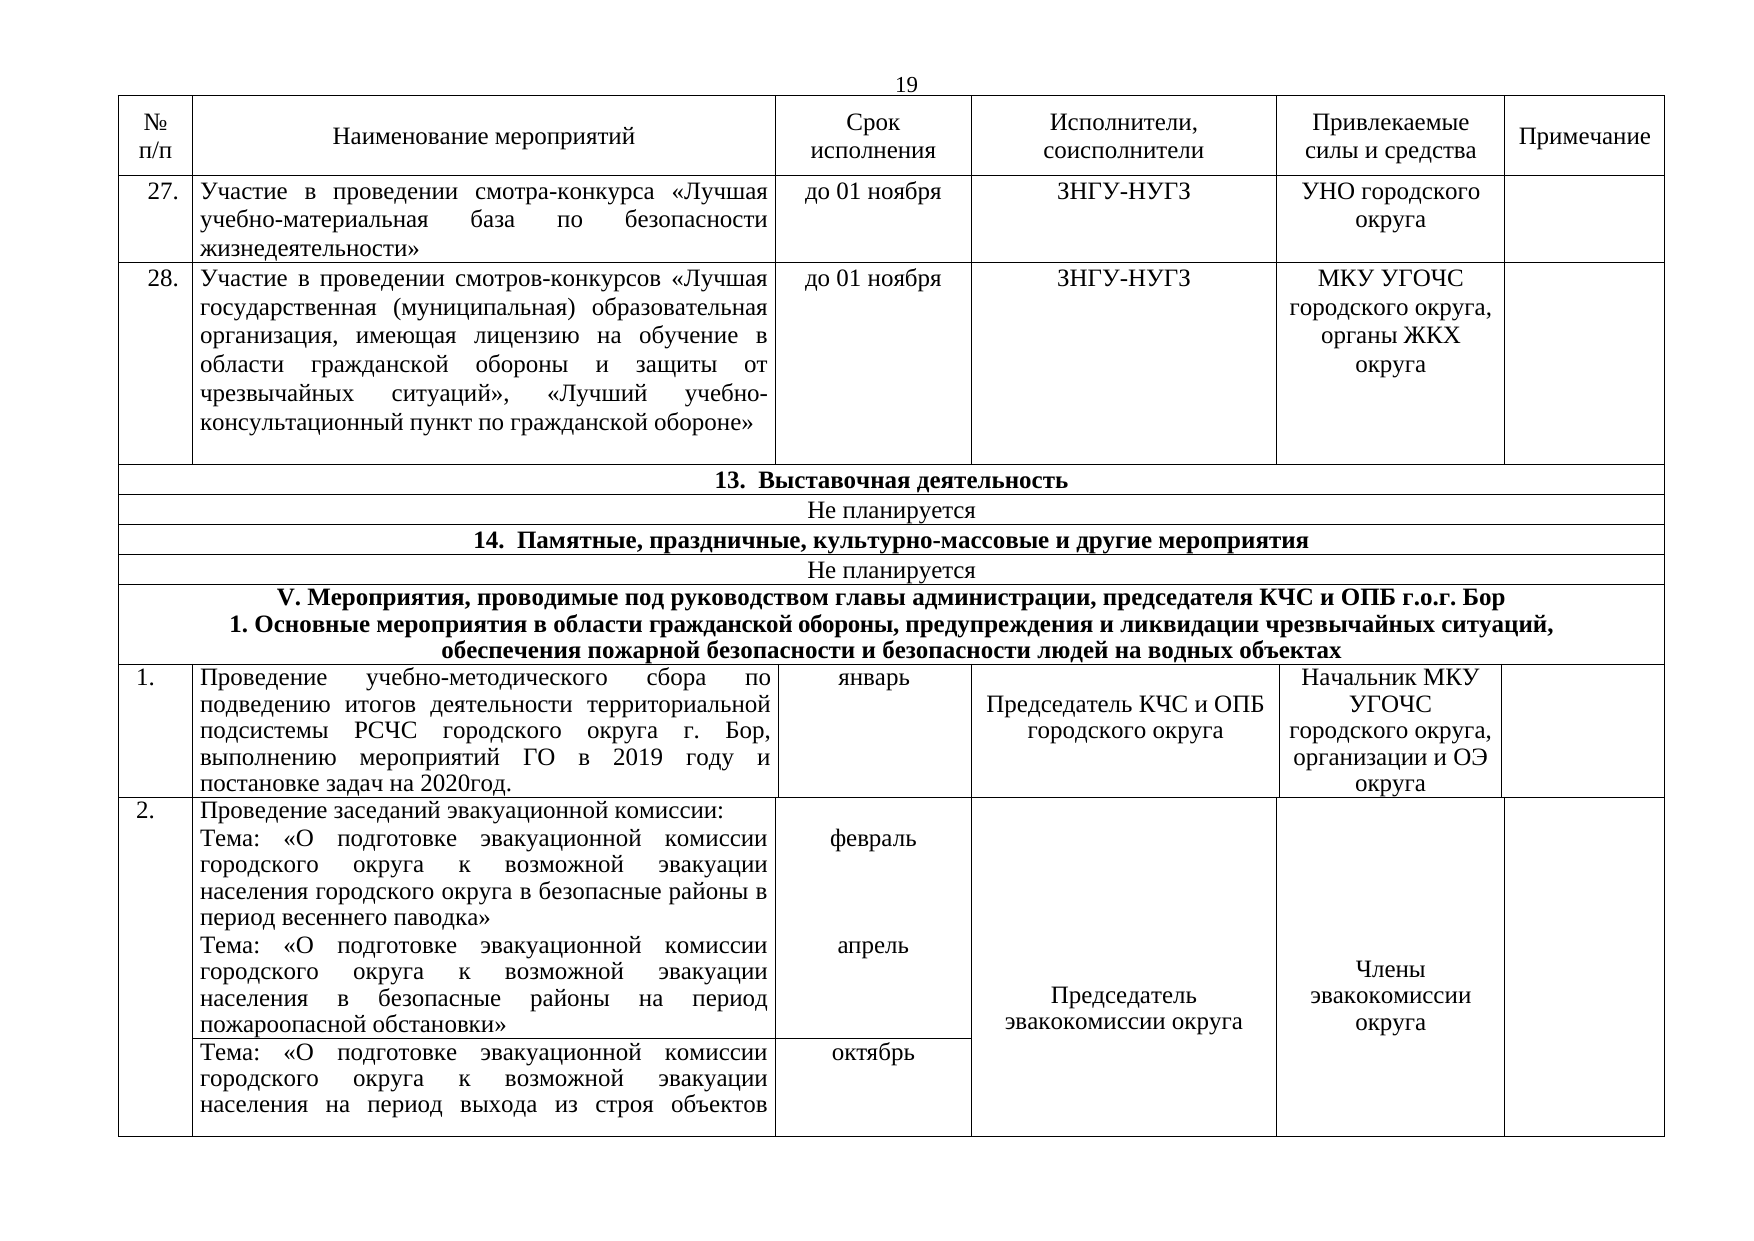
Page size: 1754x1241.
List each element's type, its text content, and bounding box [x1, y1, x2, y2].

table_cell Не планируется [119, 555, 1664, 583]
table_cell [119, 263, 192, 464]
table_cell январь [779, 665, 971, 797]
table_cell Тема: «О подготовке эвакуационной комиссии городского округа к возможной эвакуации населения городского округа в безопасные районы в период весеннего паводка» [193, 824, 775, 931]
table_cell Проведение учебно-методического сбора по подведению итогов деятельности территориальной подсистемы РСЧС городского округа г. Бор, выполнению мероприятий ГО в 2019 году и постановке задач на 2020год. [193, 665, 778, 797]
table_cell Участие в проведении смотров-конкурсов «Лучшая государственная (муниципальная) образовательная организация, имеющая лицензию на обучение в области гражданской обороны и защиты от чрезвычайных ситуаций», «Лучший учебно-консультационный пункт по гражданской обороне» [193, 263, 775, 464]
table_cell ЗНГУ-НУГЗ [972, 176, 1276, 262]
table_cell Начальник МКУ УГОЧС городского округа, организации и ОЭ округа [1280, 665, 1501, 797]
table_header Срок исполнения [776, 96, 971, 175]
table_cell до 01 ноября [776, 176, 971, 262]
table_cell УНО городского округа [1277, 176, 1504, 262]
table_cell МКУ УГОЧС городского округа, органы ЖКХ округа [1277, 263, 1504, 464]
table_header Исполнители, соисполнители [972, 96, 1276, 175]
table_cell [119, 176, 192, 262]
table_cell Председатель эвакокомиссии округа [972, 798, 1276, 1136]
table_cell Тема: «О подготовке эвакуационной комиссии городского округа к возможной эвакуации населения в безопасные районы на период пожароопасной обстановки» [193, 931, 775, 1038]
table_cell Председатель КЧС и ОПБ городского округа [972, 665, 1279, 797]
table_cell Члены эвакокомиссии округа [1277, 798, 1504, 1136]
table_header Привлекаемые силы и средства [1277, 96, 1504, 175]
table_cell [1505, 798, 1664, 1136]
table_header № п/п [119, 96, 192, 175]
table_cell [1505, 263, 1664, 464]
table_cell февраль [776, 824, 971, 931]
table_cell [1505, 176, 1664, 262]
table_cell 13. Выставочная деятельность [119, 465, 1664, 494]
table_cell [119, 798, 192, 1136]
table_cell 14. Памятные, праздничные, культурно-массовые и другие мероприятия [119, 525, 1664, 554]
table_cell Проведение заседаний эвакуационной комиссии: [193, 798, 775, 824]
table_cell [193, 1039, 775, 1136]
table_cell V. Мероприятия, проводимые под руководством главы администрации, председателя КЧС и ОПБ г.о.г. Бор 1. Основные мероприятия в области гражданской обороны, предупреждения и ликвидации чрезвычайных ситуаций, обеспечения пожарной безопасности и безопасности людей на водных объектах [119, 585, 1664, 664]
table_cell октябрь декабрь [776, 1039, 971, 1136]
table_cell Участие в проведении смотра-конкурса «Лучшая учебно-материальная база по безопасности жизнедеятельности» [193, 176, 775, 262]
table_cell ЗНГУ-НУГЗ [972, 263, 1276, 464]
table_cell Не планируется [119, 495, 1664, 524]
table_cell [776, 798, 971, 824]
table_cell апрель [776, 931, 971, 1038]
table_cell до 01 ноября [776, 263, 971, 464]
table_cell [119, 665, 192, 797]
table_header Наименование мероприятий [193, 96, 775, 175]
table_header Примечание [1505, 96, 1664, 175]
table_cell [1502, 665, 1664, 797]
